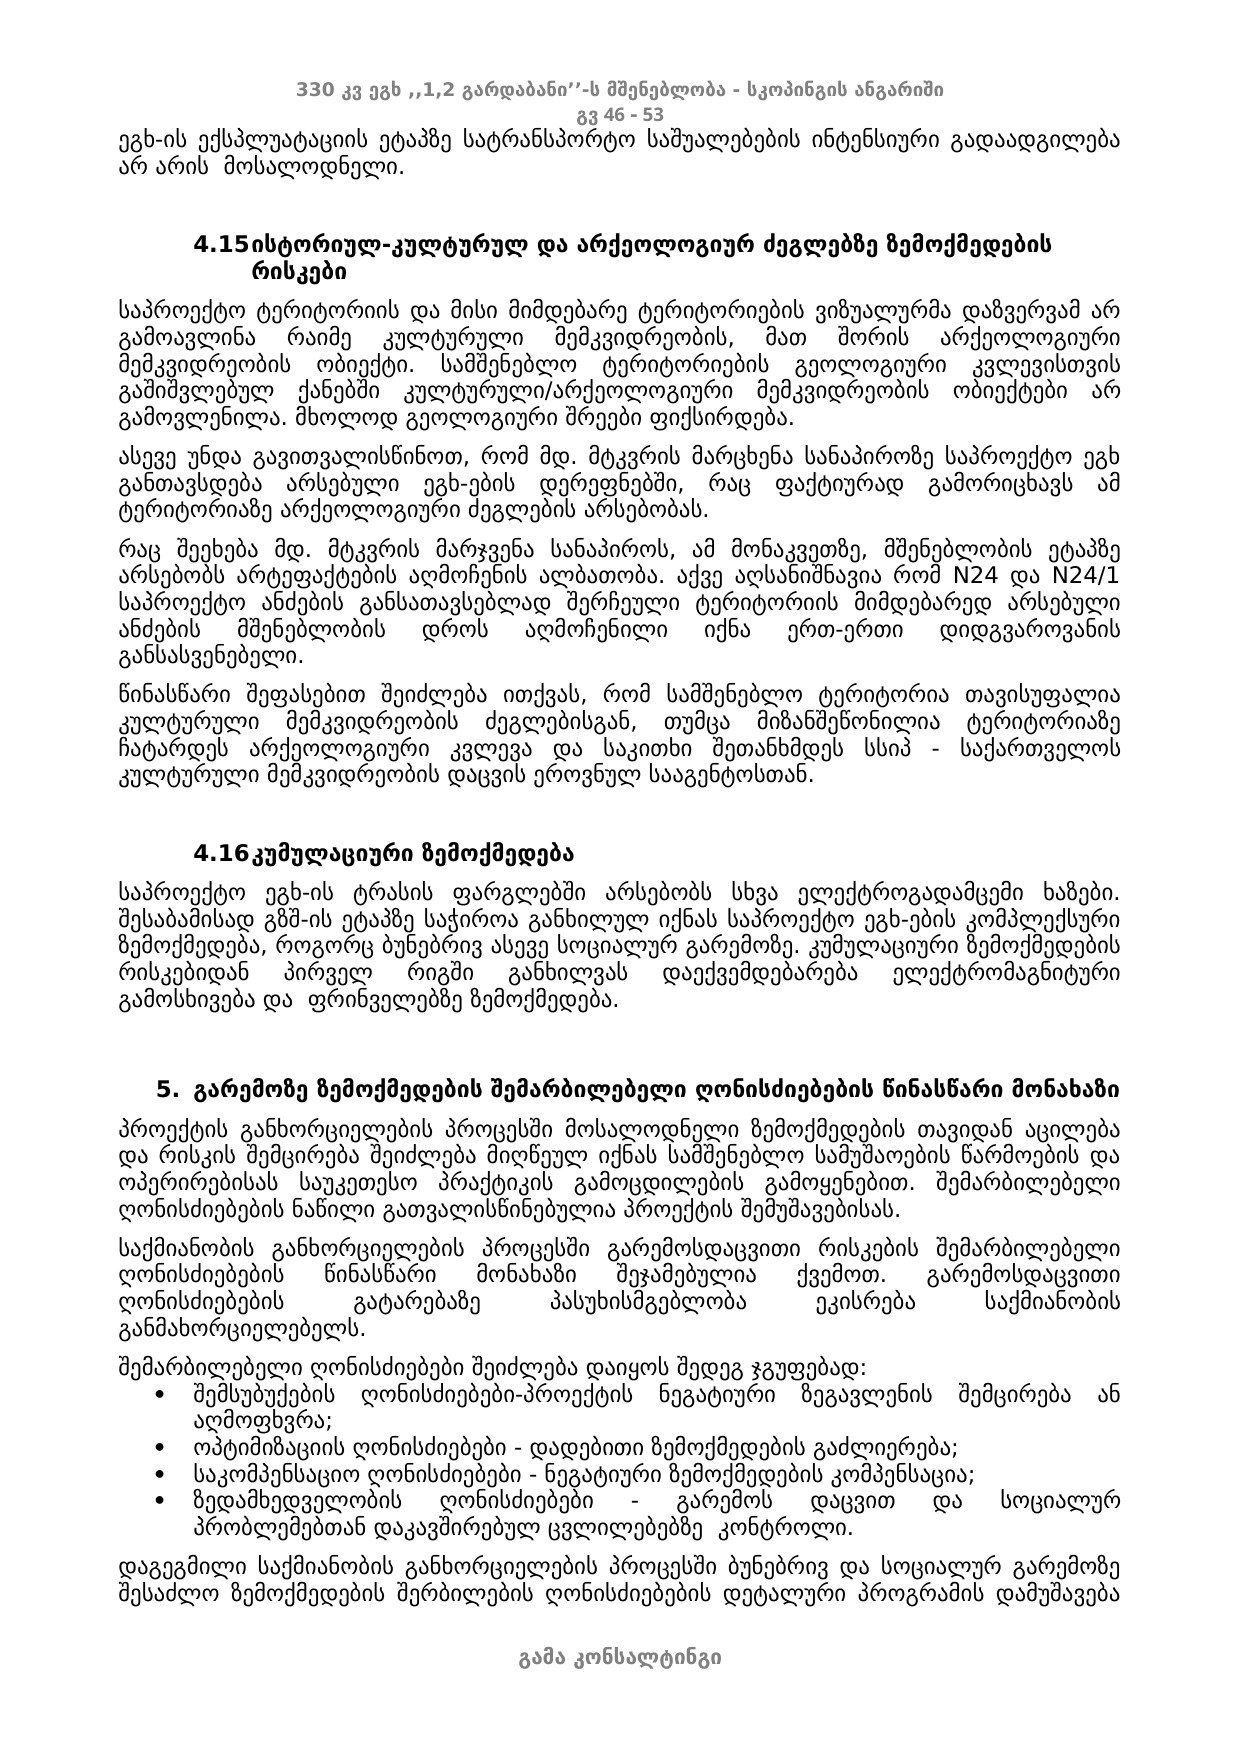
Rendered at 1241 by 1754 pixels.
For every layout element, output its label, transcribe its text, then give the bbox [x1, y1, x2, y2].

text ეგხ-ის ექსპლუატაციის ეტაპზე სატრანსპორტო საშუალებების ინტენსიური გადაადგილება არ არის მოსალოდნელი. [118, 127, 1122, 180]
text საქმიანობის განხორციელების პროცესში გარემოსდაცვითი რისკების შემარბილებელი ღონისძიებების წინასწარი მონახაზი შეჯამებულია ქვემოთ. გარემოსდაცვითი ღონისძიებების გატარებაზე პასუხისმგებლობა ეკისრება საქმიანობის განმახორციელებელს. [118, 1235, 1122, 1342]
text რაც შეეხება მდ. მტკვრის მარჯვენა სანაპიროს, ამ მონაკვეთზე, მშენებლობის ეტაპზე არსებობს არტეფაქტების აღმოჩენის ალბათობა. აქვე აღსანიშნავია რომ N24 და N24/1 საპროექტო ანძების განსათავსებლად შერჩეული ტერიტორიის მიმდებარედ არსებული ანძების მშენებლობის დროს აღმოჩენილი იქნა ერთ-ერთი დიდგვაროვანის განსასვენებელი. [118, 536, 1122, 669]
list შემსუბუქების ღონისძიებები-პროექტის ნეგატიური ზეგავლენის შემცირება ან აღმოფხვრა; [156, 1381, 1122, 1434]
text საპროექტო ტერიტორიის და მისი მიმდებარე ტერიტორიების ვიზუალურმა დაზვერვამ არ გამოავლინა რაიმე კულტურული მემკვიდრეობის, მათ შორის არქეოლოგიური მემკვიდრეობის ობიექტი. სამშენებლო ტერიტორიების გეოლოგიური კვლევისთვის გაშიშვლებულ ქანებში კულტურული/არქეოლოგიური მემკვიდრეობის ობიექტები არ გამოვლენილა. მხოლოდ გეოლოგიური შრეები ფიქსირდება. [118, 297, 1122, 431]
text შემარბილებელი ღონისძიებები შეიძლება დაიყოს შედეგ ჯგუფებად: [118, 1354, 1122, 1381]
list ზედამხედველობის ღონისძიებები - გარემოს დაცვით და სოციალურ პრობლემებთან დაკავშირებულ ცვლილებებზე კონტროლი. [156, 1487, 1122, 1541]
list საკომპენსაციო ღონისძიებები - ნეგატიური ზემოქმედების კომპენსაცია; [156, 1461, 1122, 1487]
text ასევე უნდა გავითვალისწინოთ, რომ მდ. მტკვრის მარცხენა სანაპიროზე საპროექტო ეგხ განთავსდება არსებული ეგხ-ების დერეფნებში, რაც ფაქტიურად გამორიცხავს ამ ტერიტორიაზე არქეოლოგიური ძეგლების არსებობას. [118, 443, 1122, 523]
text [118, 1553, 1122, 1607]
text პროექტის განხორციელების პროცესში მოსალოდნელი ზემოქმედების თავიდან აცილება და რისკის შემცირება შეიძლება მიღწეულ იქნას სამშენებლო სამუშაოების წარმოების და ოპერირებისას საუკეთესო პრაქტიკის გამოცდილების გამოყენებით. შემარბილებელი ღონისძიებების ნაწილი გათვალისწინებულია პროექტის შემუშავებისას. [118, 1116, 1122, 1222]
subtitle კუმულაციური ზემოქმედება [193, 840, 1122, 867]
text საპროექტო ეგხ-ის ტრასის ფარგლებში არსებობს სხვა ელექტროგადამცემი ხაზები. შესაბამისად გზშ-ის ეტაპზე საჭიროა განხილულ იქნას საპროექტო ეგხ-ების კომპლექსური ზემოქმედება, როგორც ბუნებრივ ასევე სოციალურ გარემოზე. კუმულაციური ზემოქმედების რისკებიდან პირველ რიგში განხილვას დაექვემდებარება ელექტრომაგნიტური გამოსხივება და ფრინველებზე ზემოქმედება. [118, 879, 1122, 1012]
subtitle ისტორიულ-კულტურულ და არქეოლოგიურ ძეგლებზე ზემოქმედების რისკები [193, 232, 1122, 285]
text წინასწარი შეფასებით შეიძლება ითქვას, რომ სამშენებლო ტერიტორია თავისუფალია კულტურული მემკვიდრეობის ძეგლებისგან, თუმცა მიზანშეწონილია ტერიტორიაზე ჩატარდეს არქეოლოგიური კვლევა და საკითხი შეთანხმდეს სსიპ - საქართველოს კულტურული მემკვიდრეობის დაცვის ეროვნულ სააგენტოსთან. [118, 682, 1122, 788]
subtitle გარემოზე ზემოქმედების შემარბილებელი ღონისძიებების წინასწარი მონახაზი [156, 1077, 1122, 1103]
list ოპტიმიზაციის ღონისძიებები - დადებითი ზემოქმედების გაძლიერება; [156, 1434, 1122, 1461]
